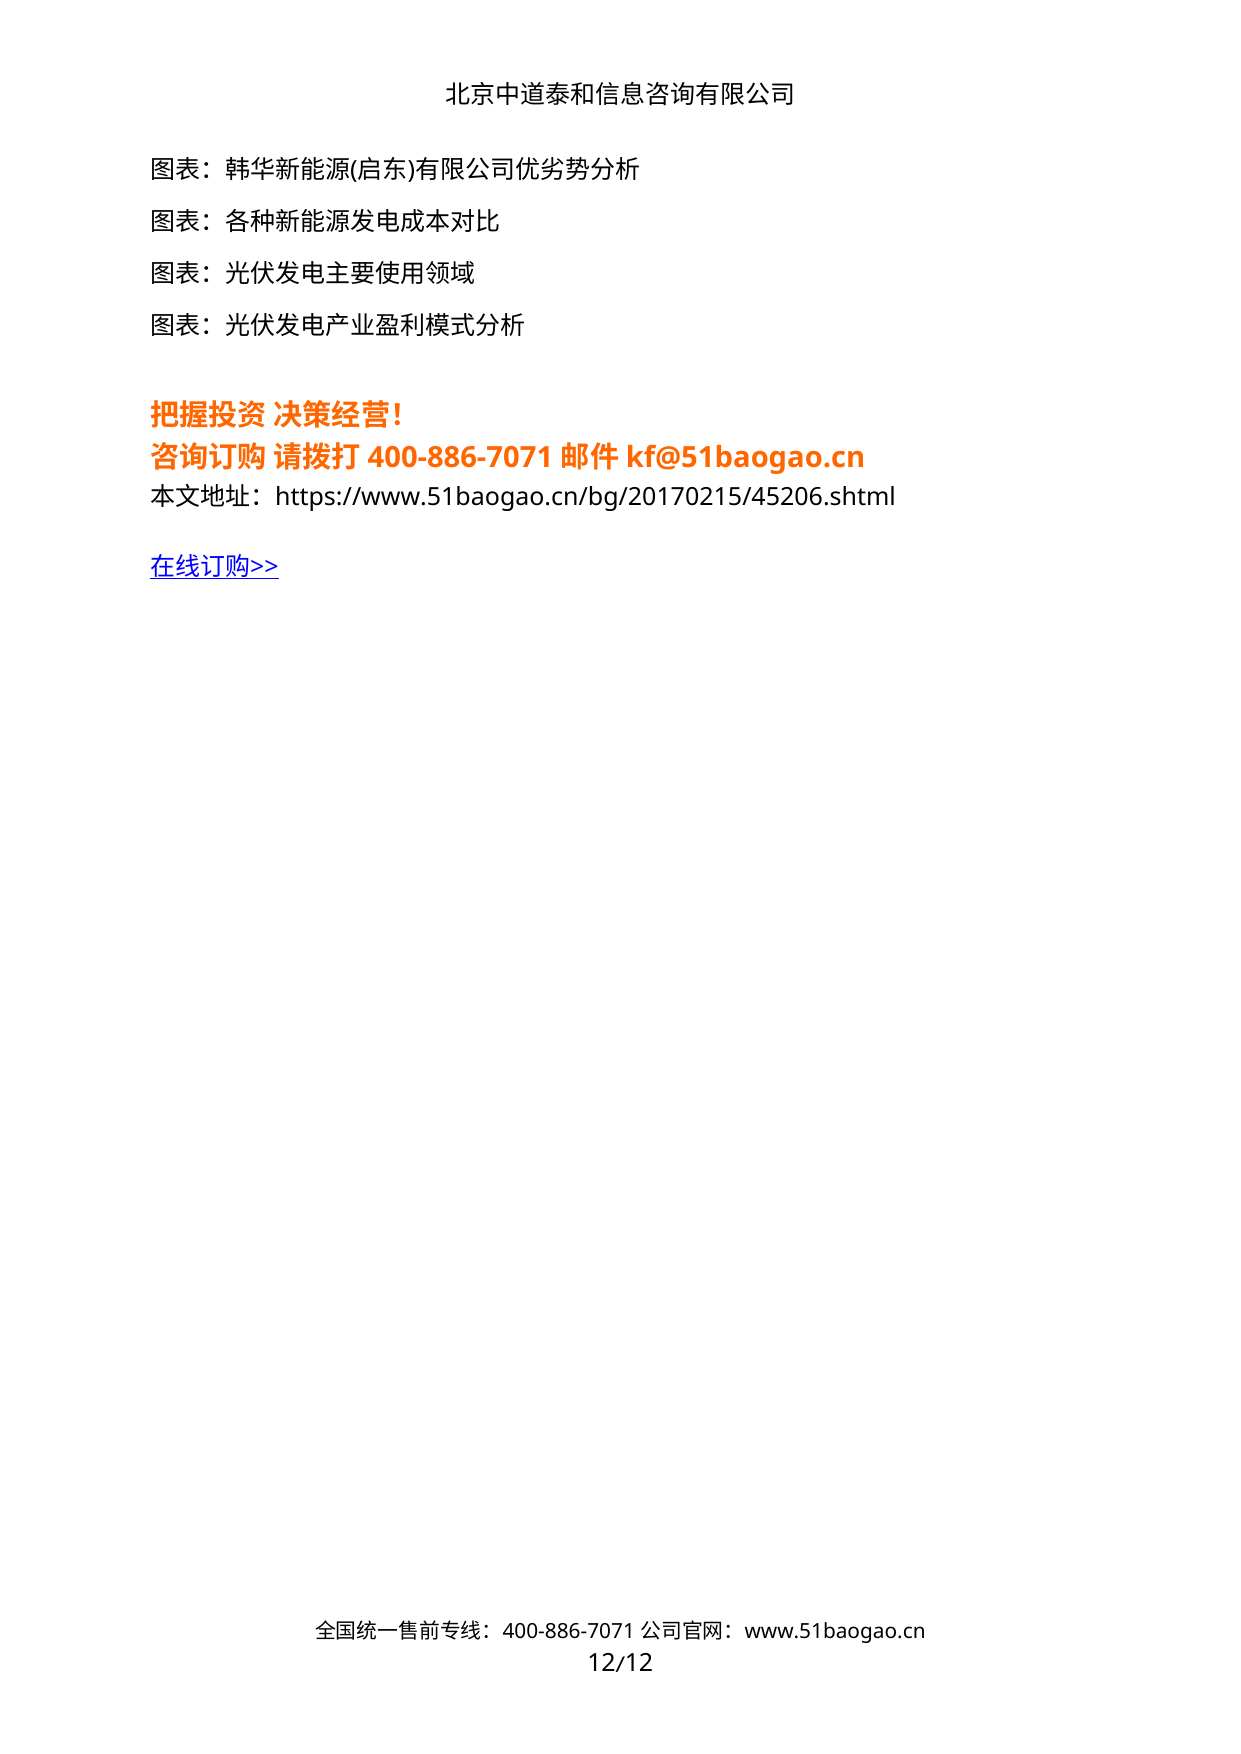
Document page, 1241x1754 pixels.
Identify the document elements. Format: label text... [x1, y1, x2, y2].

text 图表：各种新能源发电成本对比 [150, 202, 1090, 238]
text 在线订购>> [150, 512, 1090, 583]
text 图表：光伏发电产业盈利模式分析 [150, 306, 1090, 342]
text 图表：韩华新能源(启东)有限公司优劣势分析 [150, 150, 1090, 186]
text 图表：光伏发电主要使用领域 [150, 254, 1090, 290]
text 把握投资 决策经营！咨询订购 请拨打 400-886-7071 邮件 kf@51baogao.cn本文地址：https://www.51baogao.cn/bg/20170215/45206.shtml [150, 357, 1090, 512]
